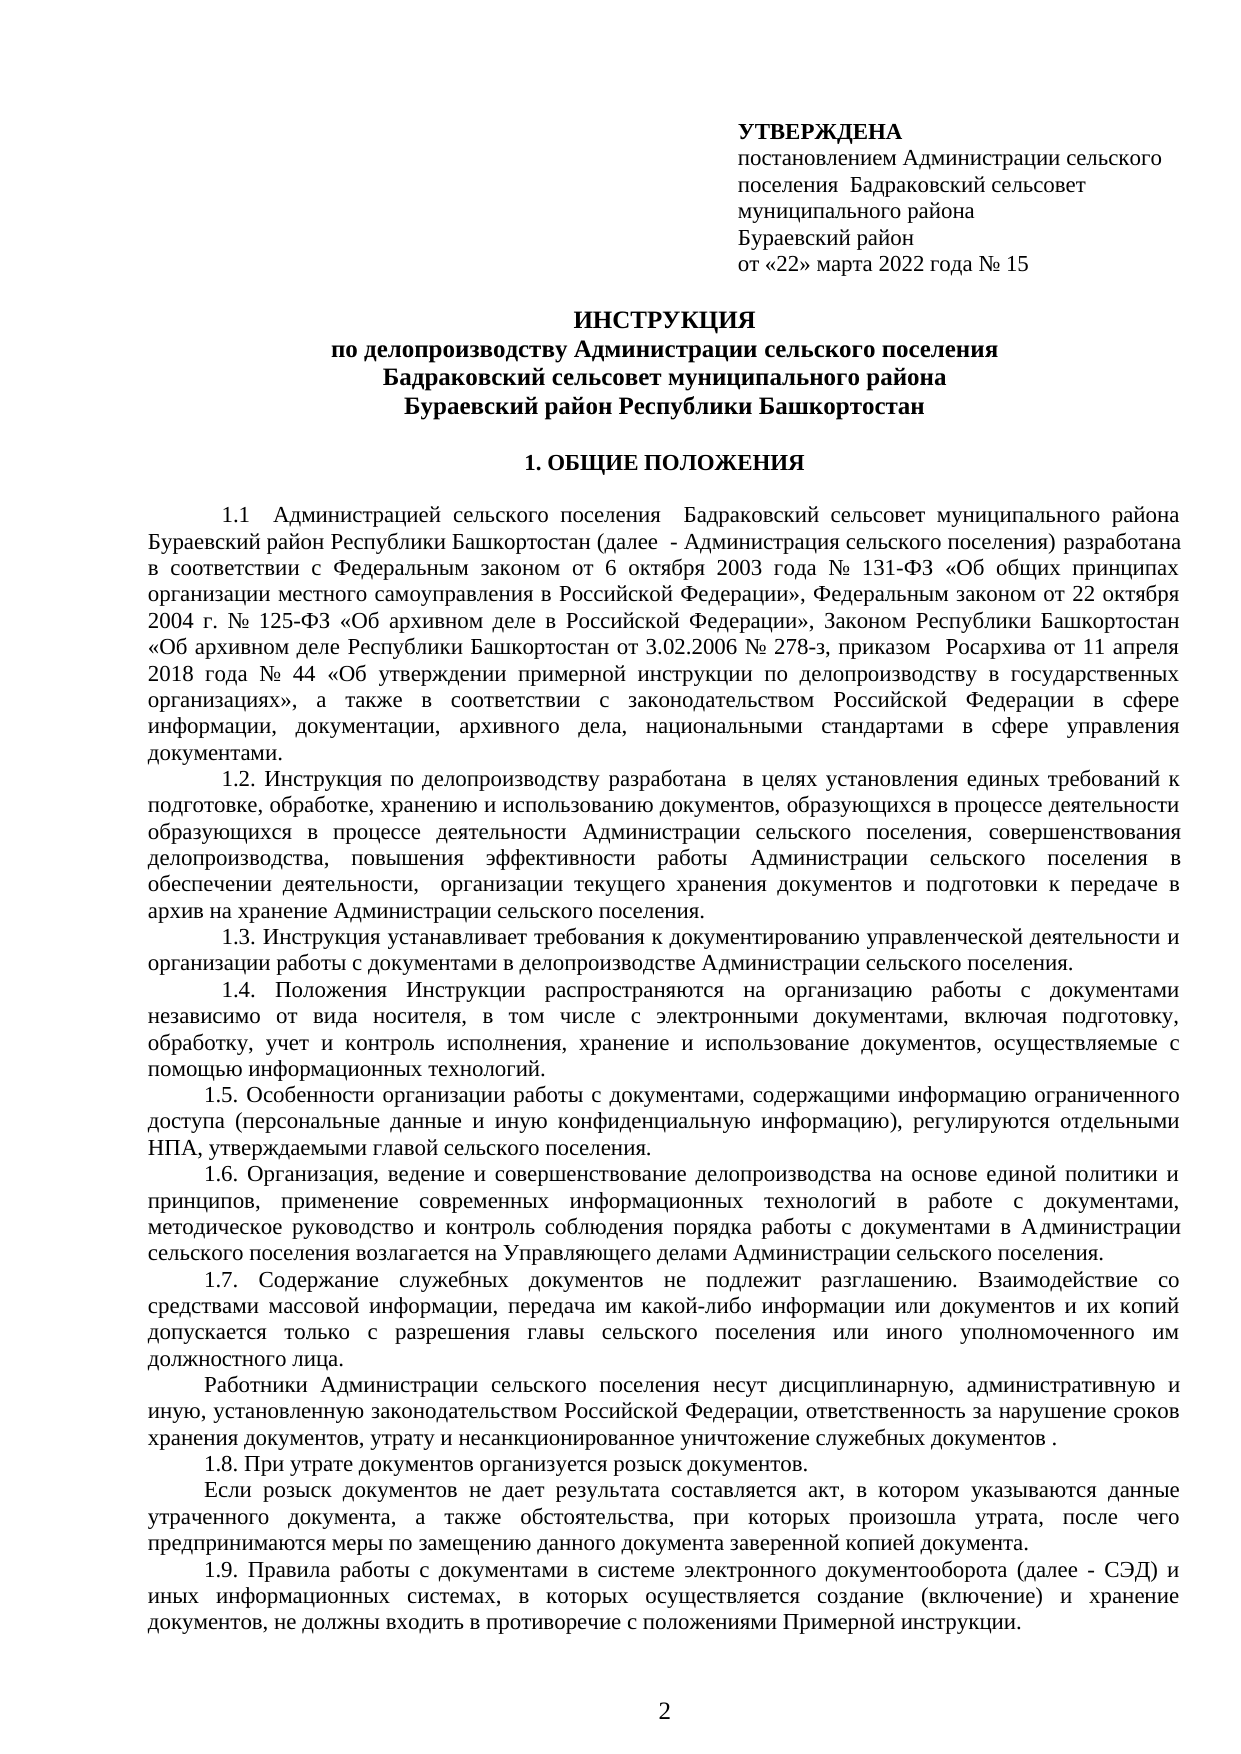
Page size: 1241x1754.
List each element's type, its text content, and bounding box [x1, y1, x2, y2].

subtitle Бураевский район Республики Башкортостан [148, 391, 1181, 420]
text постановлением Администрации сельского поселения Бадраковский сельсовет муниципального района [738, 144, 1181, 223]
text 1.8. При утрате документов организуется розыск документов. [148, 1450, 1181, 1477]
text 1.5. Особенности организации работы с документами, содержащими информацию ограниченного доступа (персональные данные и иную конфиденциальную информацию), регулируются отдельными НПА, утверждаемыми главой сельского поселения. [148, 1081, 1181, 1160]
text 1.4. Положения Инструкции распространяются на организацию работы с документами независимо от вида носителя, в том числе с электронными документами, включая подготовку, обработку, учет и контроль исполнения, хранение и использование документов, осуществляемые с помощью информационных технологий. [148, 976, 1181, 1081]
text 1.3. Инструкция устанавливает требования к документированию управленческой деятельности и организации работы с документами в делопроизводстве Администрации сельского поселения. [148, 923, 1181, 976]
text Бураевский район [738, 223, 1181, 250]
text 1. ОБЩИЕ ПОЛОЖЕНИЯ [148, 449, 1181, 475]
subtitle по делопроизводству Администрации сельского поселения [148, 334, 1181, 362]
text от «22» марта 2022 года № 15 [738, 250, 1181, 276]
text 1.7. Содержание служебных документов не подлежит разглашению. Взаимодействие со средствами массовой информации, передача им какой-либо информации или документов и их копий допускается только с разрешения главы сельского поселения или иного уполномоченного им должностного лица. [148, 1266, 1181, 1371]
text 1.9. Правила работы с документами в системе электронного документооборота (далее - СЭД) и иных информационных системах, в которых осуществляется создание (включение) и хранение документов, не должны входить в противоречие с положениями Примерной инструкции. [148, 1556, 1181, 1635]
text 1.6. Организация, ведение и совершенствование делопроизводства на основе единой политики и принципов, применение современных информационных технологий в работе с документами, методическое руководство и контроль соблюдения порядка работы с документами в Администрации сельского поселения возлагается на Управляющего делами Администрации сельского поселения. [148, 1160, 1181, 1266]
subtitle ИНСТРУКЦИЯ [148, 305, 1181, 334]
text 1.1 Администрацией сельского поселения Бадраковский сельсовет муниципального района Бураевский район Республики Башкортостан (далее - Администрация сельского поселения) разработана в соответствии с Федеральным законом от 6 октября 2003 года № 131-ФЗ «Об общих принципах организации местного самоуправления в Российской Федерации», Федеральным законом от 22 октября 2004 г. № 125-ФЗ «Об архивном деле в Российской Федерации», Законом Республики Башкортостан «Об архивном деле Республики Башкортостан от 3.02.2006 № 278-з, приказом Росархива от 11 апреля 2018 года № 44 «Об утверждении примерной инструкции по делопроизводству в государственных организациях», а также в соответствии с законодательством Российской Федерации в сфере информации, документации, архивного дела, национальными стандартами в сфере управления документами. [148, 501, 1181, 765]
subtitle УТВЕРЖДЕНА [664, 118, 1181, 144]
subtitle Бадраковский сельсовет муниципального района [148, 362, 1181, 391]
text 1.2. Инструкция по делопроизводству разработана в целях установления единых требований к подготовке, обработке, хранению и использованию документов, образующихся в процессе деятельности образующихся в процессе деятельности Администрации сельского поселения, совершенствования делопроизводства, повышения эффективности работы Администрации сельского поселения в обеспечении деятельности, организации текущего хранения документов и подготовки к передаче в архив на хранение Администрации сельского поселения. [148, 765, 1181, 923]
text Работники Администрации сельского поселения несут дисциплинарную, административную и иную, установленную законодательством Российской Федерации, ответственность за нарушение сроков хранения документов, утрату и несанкционированное уничтожение служебных документов . [148, 1371, 1181, 1450]
text Если розыск документов не дает результата составляется акт, в котором указываются данные утраченного документа, а также обстоятельства, при которых произошла утрата, после чего предпринимаются меры по замещению данного документа заверенной копией документа. [148, 1477, 1181, 1556]
